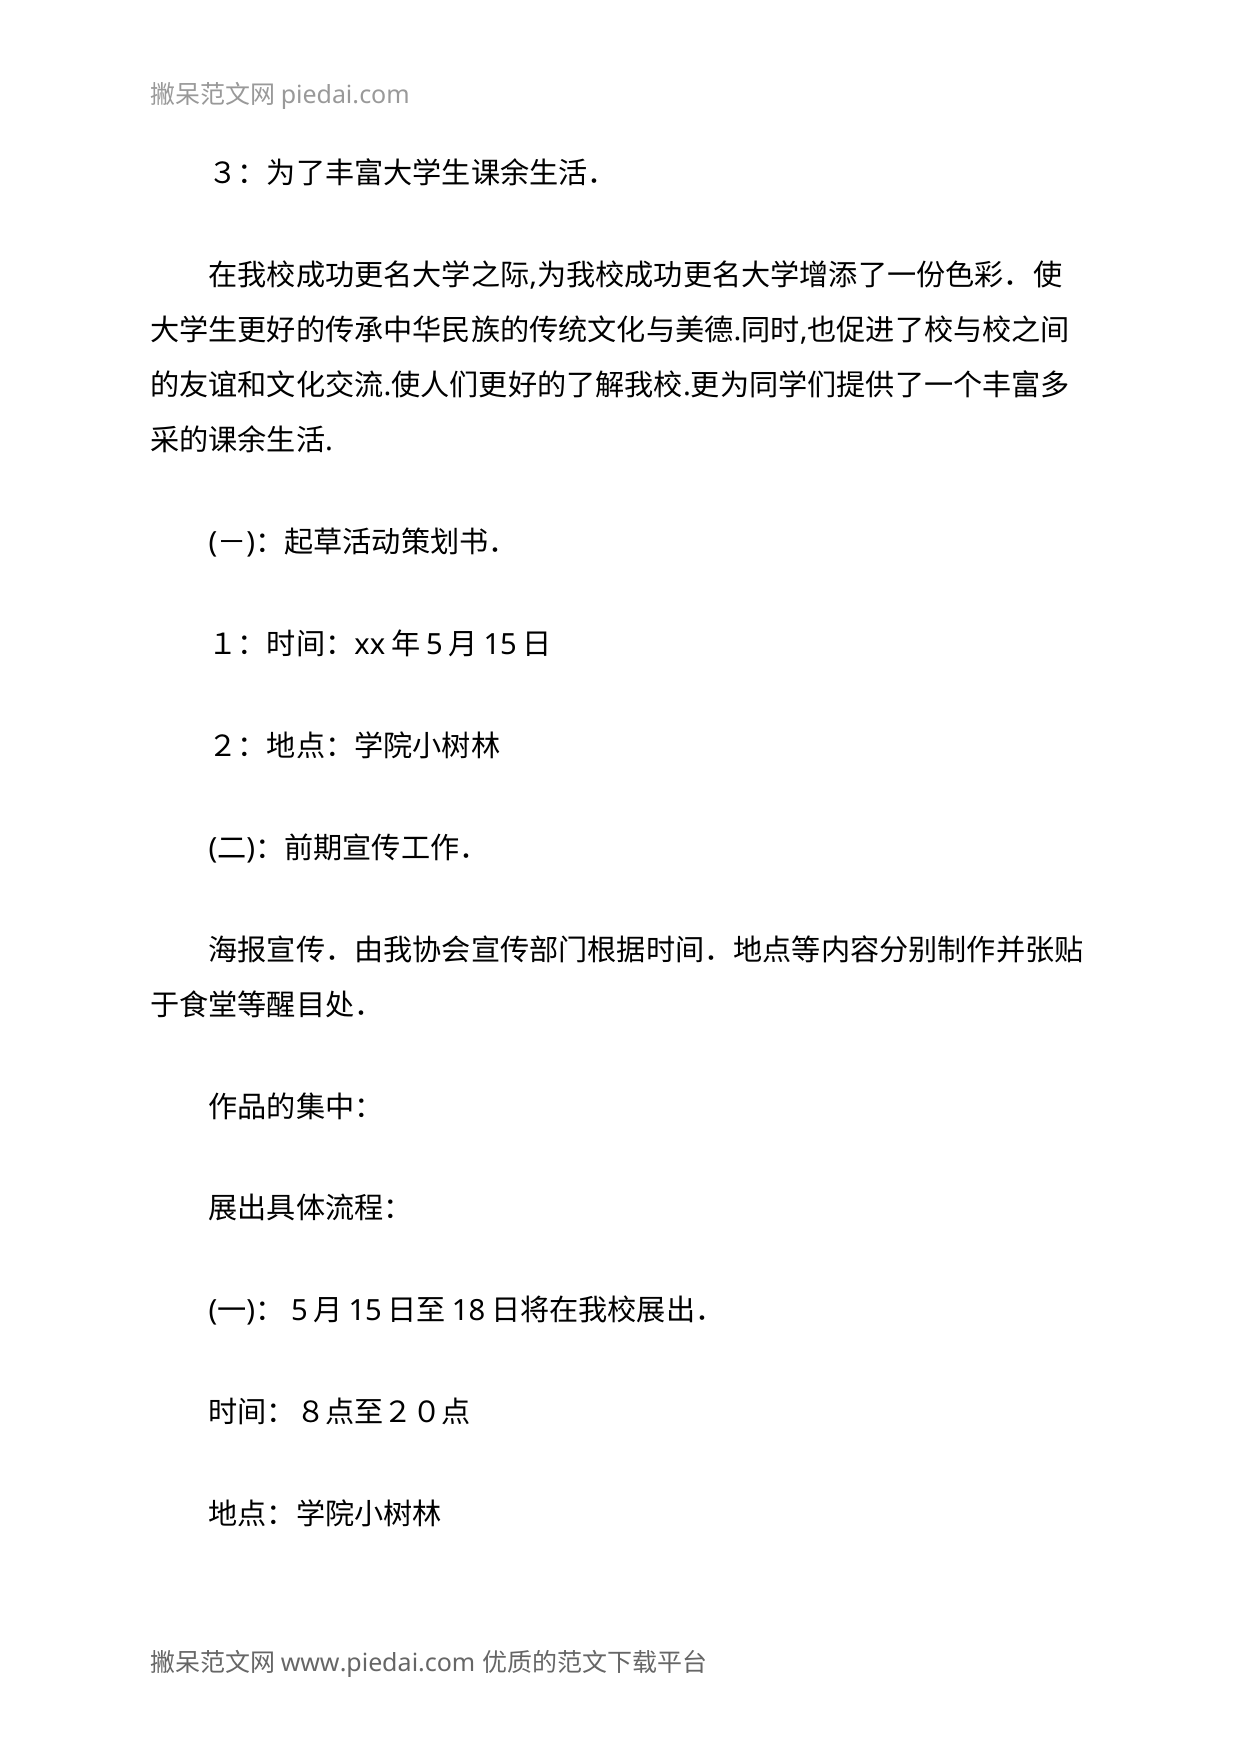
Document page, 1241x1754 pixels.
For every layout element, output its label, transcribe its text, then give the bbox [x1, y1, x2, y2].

text 地点：学院小树林 [150, 1490, 1090, 1533]
text 时间：８点至２０点 [150, 1389, 1090, 1431]
text 作品的集中： [150, 1083, 1090, 1125]
text ２：地点：学院小树林 [150, 723, 1090, 765]
text (一)： 5月15日至18日将在我校展出． [150, 1287, 1090, 1329]
text ３：为了丰富大学生课余生活． [150, 150, 1090, 192]
text (－)：起草活动策划书． [150, 519, 1090, 561]
text (二)：前期宣传工作． [150, 824, 1090, 867]
text 展出具体流程： [150, 1185, 1090, 1227]
text 海报宣传．由我协会宣传部门根据时间．地点等内容分别制作并张贴于食堂等醒目处． [150, 926, 1090, 1024]
text １：时间：xx年5月15日 [150, 621, 1090, 663]
text 在我校成功更名大学之际,为我校成功更名大学增添了一份色彩．使大学生更好的传承中华民族的传统文化与美德.同时,也促进了校与校之间的友谊和文化交流.使人们更好的了解我校.更为同学们提供了一个丰富多采的课余生活. [150, 252, 1090, 459]
